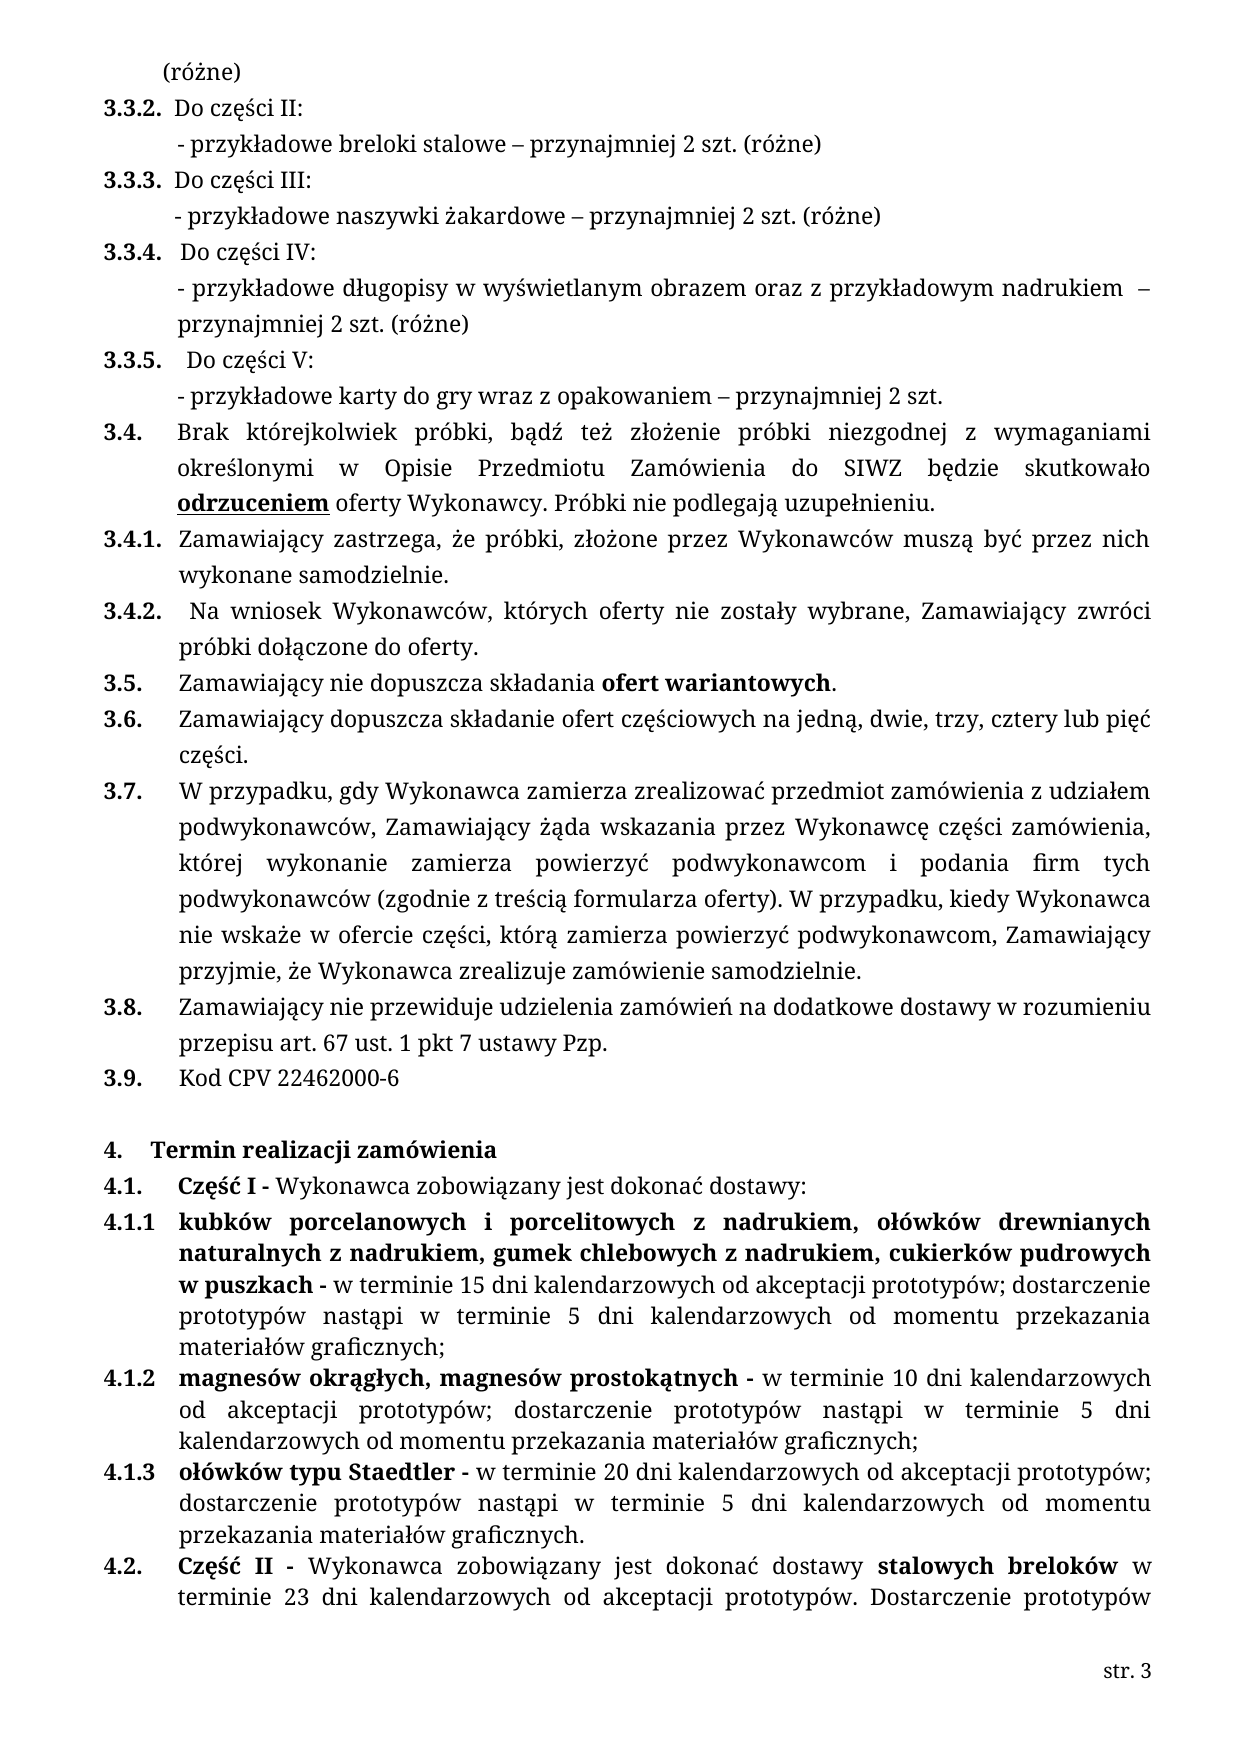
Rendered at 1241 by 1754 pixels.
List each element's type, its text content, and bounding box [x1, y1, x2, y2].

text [162, 56, 1152, 87]
list Zamawiający zastrzega, że próbki, złożone przez Wykonawców muszą być przez nich wykonane samodzielnie. [103, 523, 1152, 591]
list Termin realizacji zamówienia [103, 1134, 1152, 1166]
text 3.3.3. Do części III: [103, 164, 1152, 195]
text 3.3.4. Do części IV: [103, 236, 1152, 267]
list magnesów okrągłych, magnesów prostokątnych - w terminie 10 dni kalendarzowych od akceptacji prototypów; dostarczenie prototypów nastąpi w terminie 5 dni kalendarzowych od momentu przekazania materiałów graficznych; [103, 1362, 1152, 1456]
list ołówków typu Staedtler - w terminie 20 dni kalendarzowych od akceptacji prototypów; dostarczenie prototypów nastąpi w terminie 5 dni kalendarzowych od momentu przekazania materiałów graficznych. [103, 1456, 1152, 1550]
list kubków porcelanowych i porcelitowych z nadrukiem, ołówków drewnianych naturalnych z nadrukiem, gumek chlebowych z nadrukiem, cukierków pudrowych w puszkach - w terminie 15 dni kalendarzowych od akceptacji prototypów; dostarczenie prototypów nastąpi w terminie 5 dni kalendarzowych od momentu przekazania materiałów graficznych; [103, 1206, 1152, 1362]
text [103, 1550, 1152, 1612]
text - przykładowe karty do gry wraz z opakowaniem – przynajmniej 2 szt. [103, 379, 1152, 411]
list Na wniosek Wykonawców, których oferty nie zostały wybrane, Zamawiający zwróci próbki dołączone do oferty. [103, 595, 1152, 662]
list Zamawiający nie dopuszcza składania ofert wariantowych. [103, 667, 1152, 698]
list Kod CPV 22462000-6 [103, 1062, 1152, 1094]
list Zamawiający dopuszcza składanie ofert częściowych na jedną, dwie, trzy, cztery lub pięć części. [103, 703, 1152, 770]
text 4.1. Część I - Wykonawca zobowiązany jest dokonać dostawy: [103, 1170, 1152, 1201]
text 3.3.5. Do części V: [103, 344, 1152, 375]
list Zamawiający nie przewiduje udzielenia zamówień na dodatkowe dostawy w rozumieniu przepisu art. 67 ust. 1 pkt 7 ustawy Pzp. [103, 991, 1152, 1058]
text - przykładowe breloki stalowe – przynajmniej 2 szt. (różne) [177, 128, 1152, 159]
text - przykładowe naszywki żakardowe – przynajmniej 2 szt. (różne) [103, 200, 1152, 231]
text - przykładowe długopisy w wyświetlanym obrazem oraz z przykładowym nadrukiem – przynajmniej 2 szt. (różne) [162, 272, 1152, 339]
list W przypadku, gdy Wykonawca zamierza zrealizować przedmiot zamówienia z udziałem podwykonawców, Zamawiający żąda wskazania przez Wykonawcę części zamówienia, której wykonanie zamierza powierzyć podwykonawcom i podania firm tych podwykonawców (zgodnie z treścią formularza oferty). W przypadku, kiedy Wykonawca nie wskaże w ofercie części, którą zamierza powierzyć podwykonawcom, Zamawiający przyjmie, że Wykonawca zrealizuje zamówienie samodzielnie. [103, 775, 1152, 986]
text 3.4. Brak którejkolwiek próbki, bądź też złożenie próbki niezgodnej z wymaganiami określonymi w Opisie Przedmiotu Zamówienia do SIWZ będzie skutkowało odrzuceniem oferty Wykonawcy. Próbki nie podlegają uzupełnieniu. [103, 416, 1152, 519]
text 3.3.2. Do części II: [103, 92, 1152, 123]
